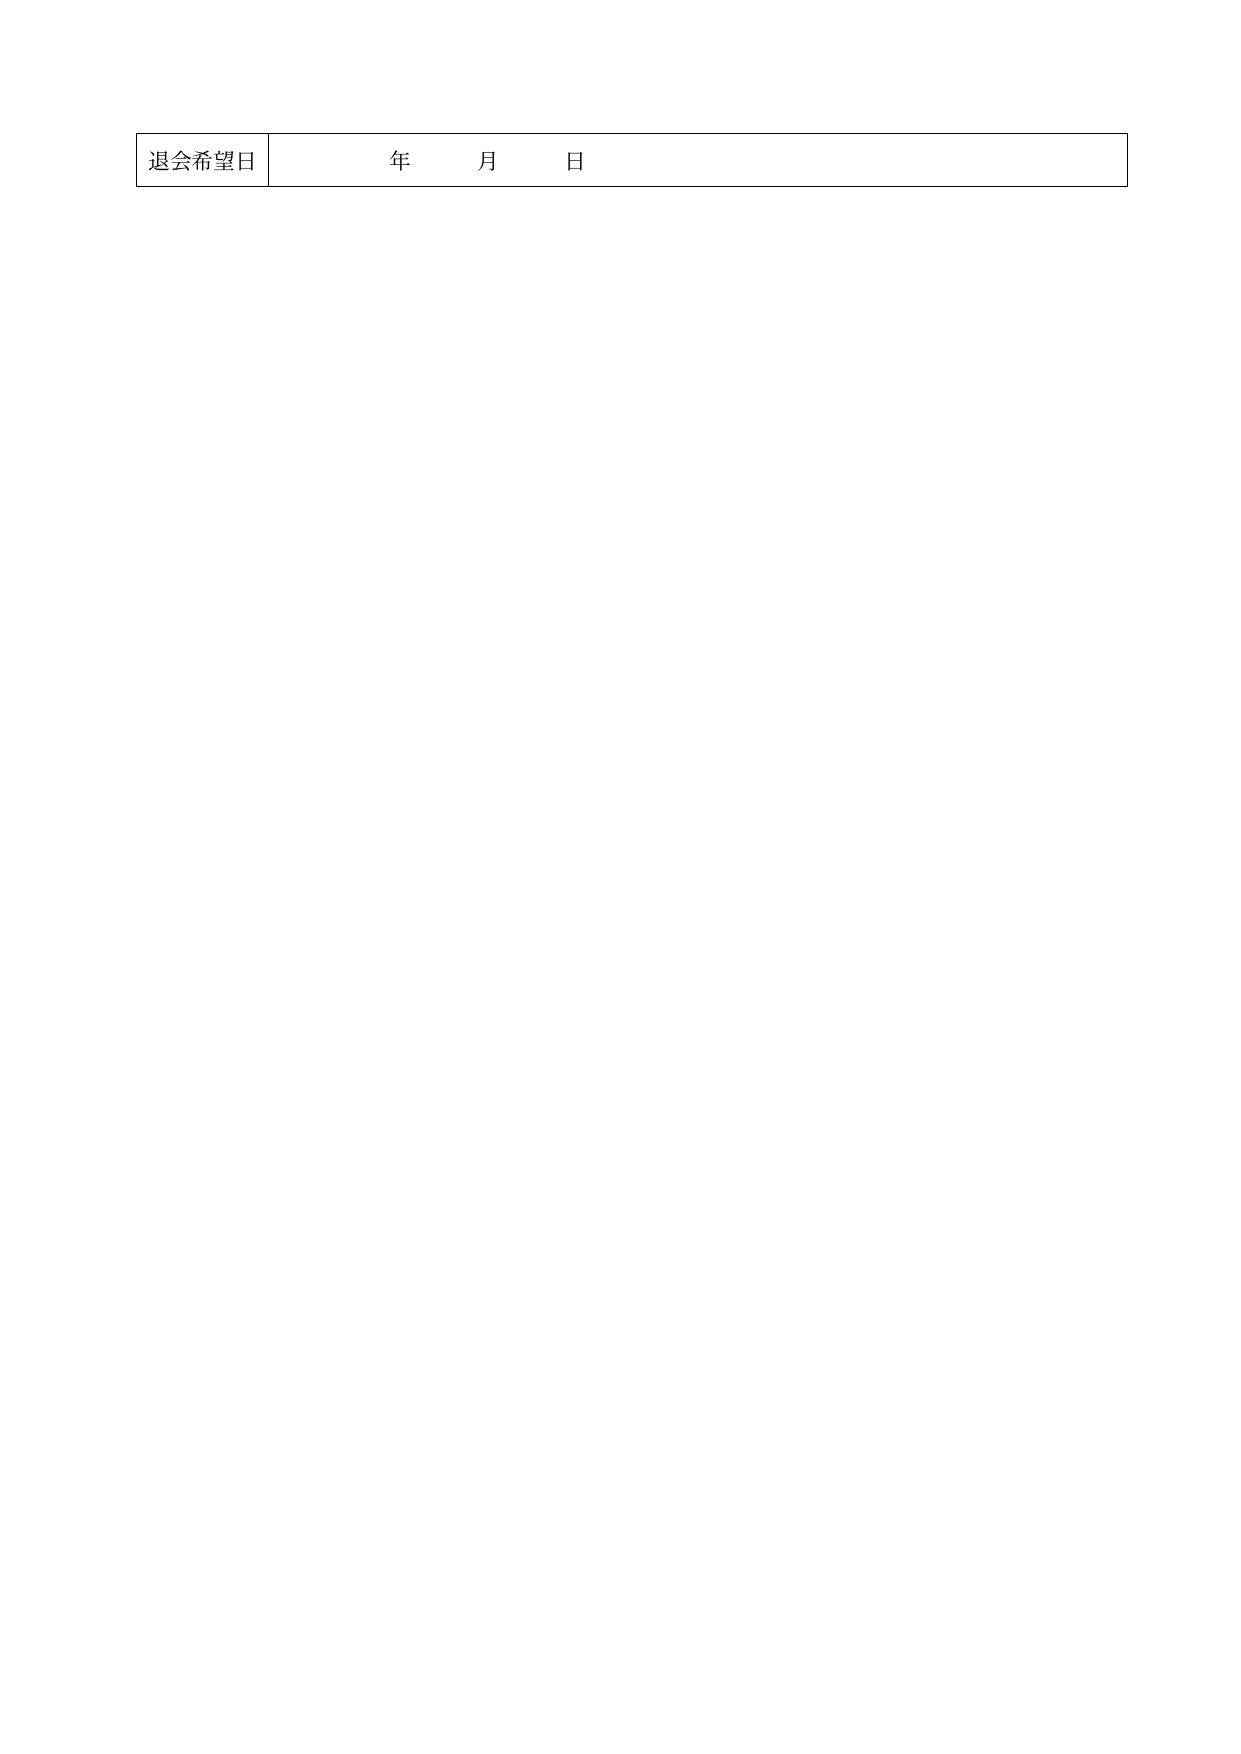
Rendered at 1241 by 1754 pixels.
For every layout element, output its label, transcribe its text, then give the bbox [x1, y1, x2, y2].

table_cell 退会希望日 [137, 134, 268, 186]
table_cell 年 月 日 [269, 134, 1127, 186]
